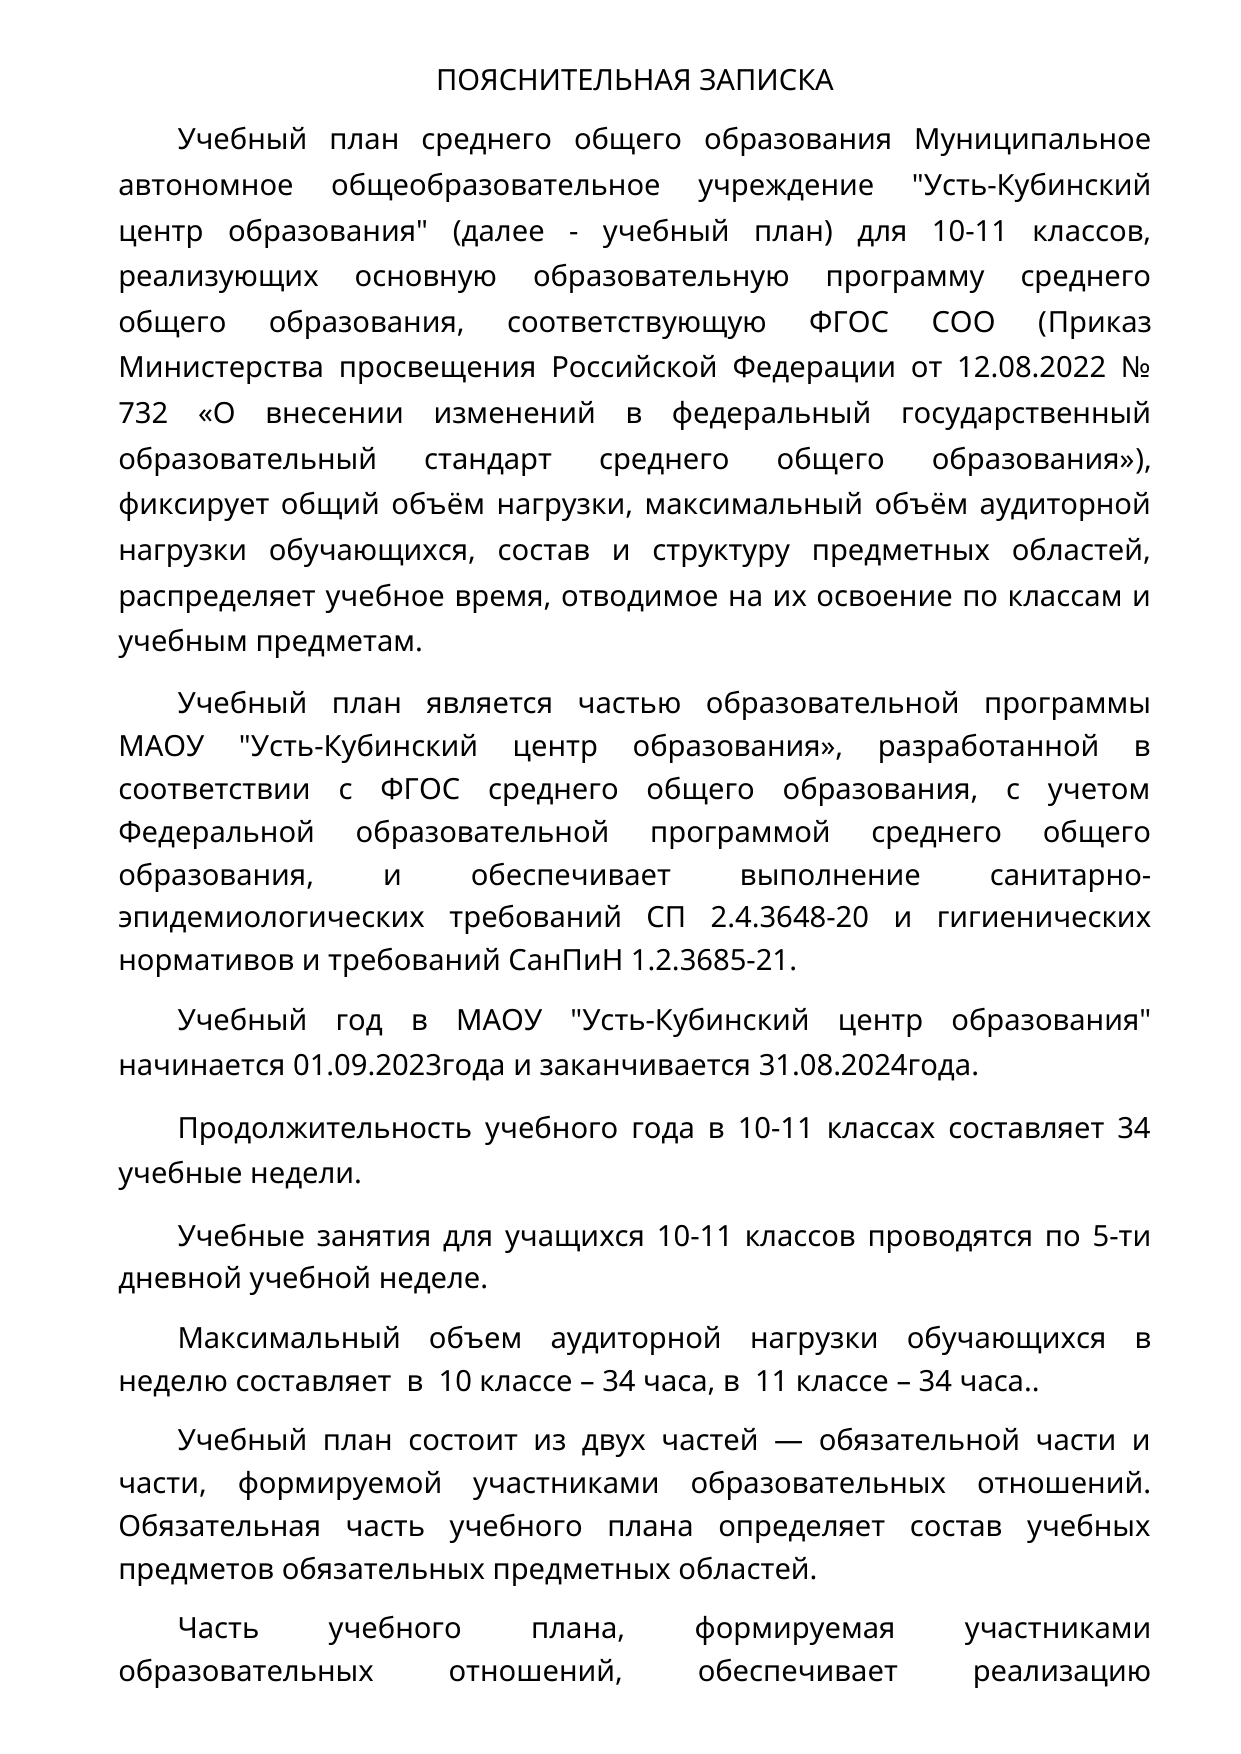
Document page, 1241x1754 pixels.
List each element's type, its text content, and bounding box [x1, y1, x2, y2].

text Продолжительность учебного года в 10-11 классах составляет 34 учебные недели. [118, 1107, 1152, 1192]
text ПОЯСНИТЕЛЬНАЯ ЗАПИСКА [118, 59, 1152, 99]
text Максимальный объем аудиторной нагрузки обучающихся в неделю составляет в 10 классе – 34 часа, в 11 классе – 34 часа.. [118, 1317, 1152, 1400]
text Учебный год в МАОУ "Усть-Кубинский центр образования" начинается 01.09.2023года и заканчивается 31.08.2024года. [118, 999, 1152, 1084]
text Учебные занятия для учащихся 10-11 классов проводятся по 5-ти дневной учебной неделе. [118, 1215, 1152, 1297]
text Учебный план является частью образовательной программы МАОУ "Усть-Кубинский центр образования», разработанной в соответствии с ФГОС среднего общего образования, с учетом Федеральной образовательной программой среднего общего образования, и обеспечивает выполнение санитарно-эпидемиологических требований СП 2.4.3648-20 и гигиенических нормативов и требований СанПиН 1.2.3685-21. [118, 683, 1152, 979]
text Учебный план среднего общего образования Муниципальное автономное общеобразовательное учреждение "Усть-Кубинский центр образования" (далее - учебный план) для 10-11 классов, реализующих основную образовательную программу среднего общего образования, соответствующую ФГОС СОО (Приказ Министерства просвещения Российской Федерации от 12.08.2022 № 732 «О внесении изменений в федеральный государственный образовательный стандарт среднего общего образования»), фиксирует общий объём нагрузки, максимальный объём аудиторной нагрузки обучающихся, состав и структуру предметных областей, распределяет учебное время, отводимое на их освоение по классам и учебным предметам. [118, 118, 1152, 660]
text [118, 1607, 1152, 1690]
text Учебный план состоит из двух частей — обязательной части и части, формируемой участниками образовательных отношений. Обязательная часть учебного плана определяет состав учебных предметов обязательных предметных областей. [118, 1419, 1152, 1588]
